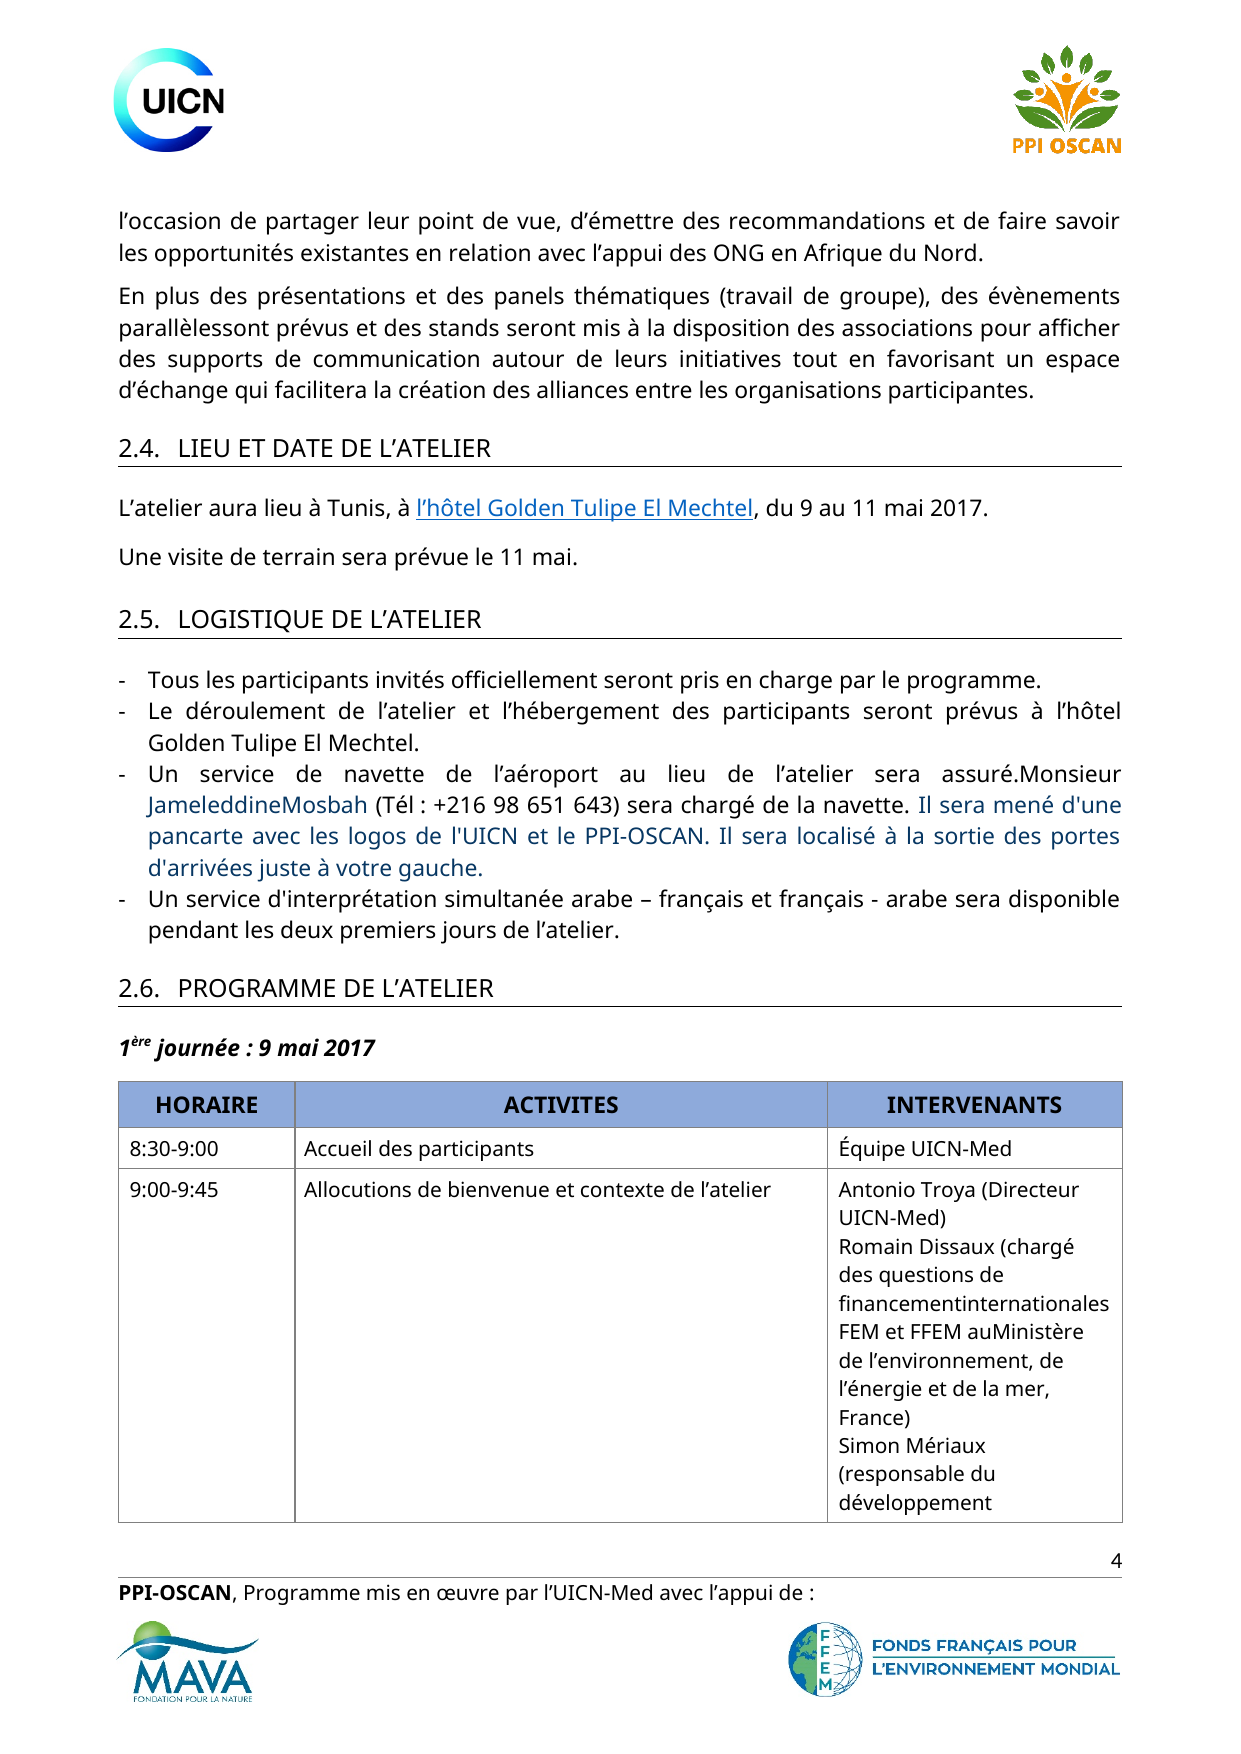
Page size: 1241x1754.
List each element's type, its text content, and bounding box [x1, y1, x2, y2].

list Un service de navette de l’aéroport au lieu de l’atelier sera assuré.Monsieur JameleddineMosbah (Tél : +216 98 651 643) sera chargé de la navette. Il sera mené d'une pancarte avec les logos de l'UICN et le PPI-OSCAN. Il sera localisé à la sortie des portes d'arrivées juste à votre gauche. [118, 758, 1122, 883]
text 1ère journée : 9 mai 2017 [118, 1032, 1122, 1064]
list Tous les participants invités officiellement seront pris en charge par le programme. [118, 664, 1122, 695]
table_header ACTIVITES [296, 1082, 827, 1127]
text En plus des présentations et des panels thématiques (travail de groupe), des évènements parallèlessont prévus et des stands seront mis à la disposition des associations pour afficher des supports de communication autour de leurs initiatives tout en favorisant un espace d’échange qui facilitera la création des alliances entre les organisations participantes. [118, 280, 1122, 405]
table_cell Allocutions de bienvenue et contexte de l’atelier [296, 1169, 827, 1522]
text L’atelier aura lieu à Tunis, à l’hôtel Golden Tulipe El Mechtel, du 9 au 11 mai 2017. [118, 492, 1122, 524]
list Un service d'interprétation simultanée arabe – français et français - arabe sera disponible pendant les deux premiers jours de l’atelier. [118, 883, 1122, 945]
picture [787, 1621, 1121, 1697]
subtitle Lieu et date de l’ateliEr [118, 430, 1122, 466]
subtitle Logistique de l’atelier [118, 602, 1122, 638]
table_header HORAIRE [119, 1082, 294, 1127]
table_cell Équipe UICN-Med [828, 1128, 1122, 1168]
table_cell 9:00-9:45 [119, 1169, 294, 1522]
table_header INTERVENANTS [828, 1082, 1122, 1127]
list Le déroulement de l’atelier et l’hébergement des participants seront prévus à l’hôtel Golden Tulipe El Mechtel. [118, 695, 1122, 758]
subtitle Programme DE L’ATELIER [118, 970, 1122, 1006]
text Une visite de terrain sera prévue le 11 mai. [118, 541, 1122, 572]
table_cell 8:30-9:00 [119, 1128, 294, 1168]
picture [113, 48, 224, 152]
picture [1011, 45, 1122, 159]
picture [116, 1621, 259, 1702]
table_cell Accueil des participants [296, 1128, 827, 1168]
